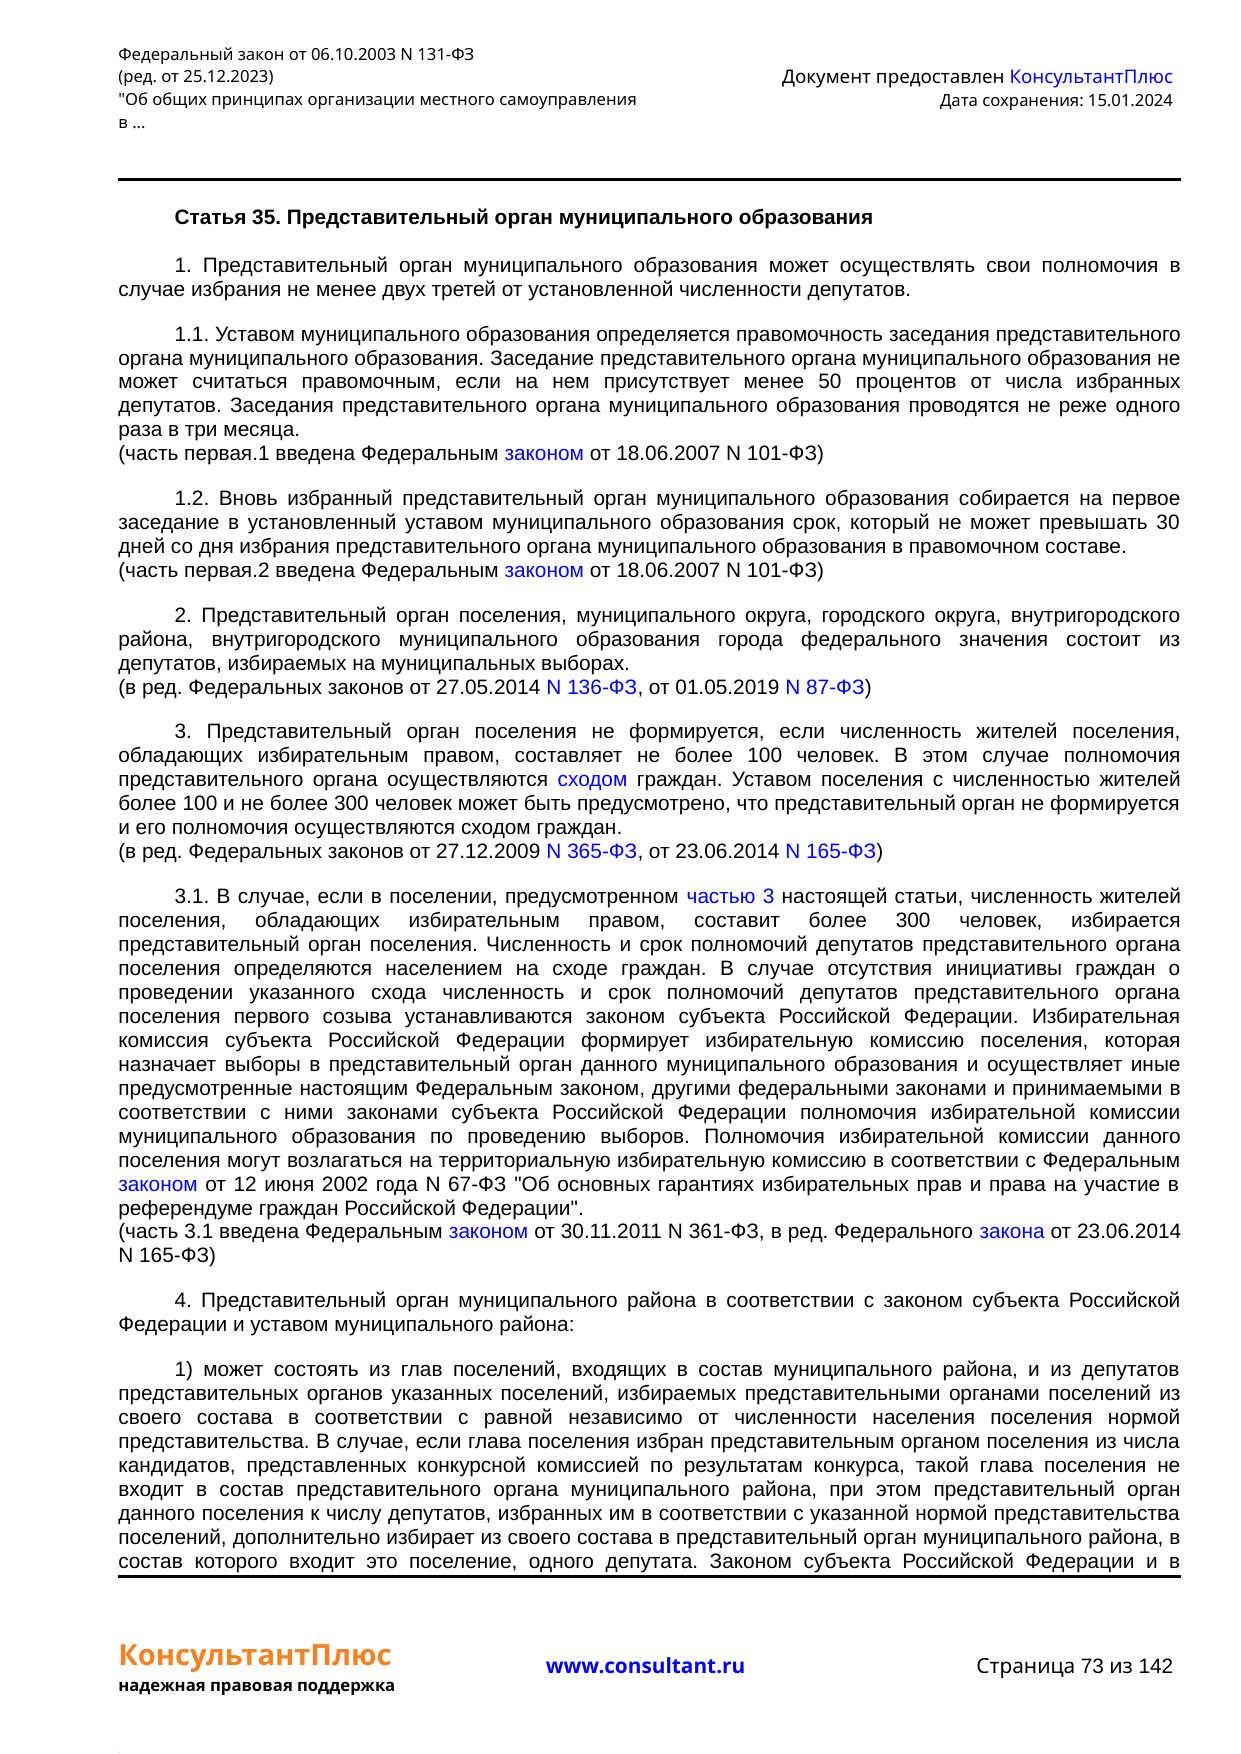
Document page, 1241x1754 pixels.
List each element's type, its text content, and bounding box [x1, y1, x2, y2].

text 1.1. Уставом муниципального образования определяется правомочность заседания представительного органа муниципального образования. Заседание представительного органа муниципального образования не может считаться правомочным, если на нем присутствует менее 50 процентов от числа избранных депутатов. Заседания представительного органа муниципального образования проводятся не реже одного раза в три месяца. [118, 321, 1181, 441]
text 4. Представительный орган муниципального района в соответствии с законом субъекта Российской Федерации и уставом муниципального района: [118, 1288, 1181, 1336]
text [118, 1357, 1181, 1572]
text (часть 3.1 введена Федеральным законом от 30.11.2011 N 361-ФЗ, в ред. Федерального закона от 23.06.2014 N 165-ФЗ) [118, 1219, 1181, 1267]
text (часть первая.1 введена Федеральным законом от 18.06.2007 N 101-ФЗ) [118, 441, 1181, 465]
text 3. Представительный орган поселения не формируется, если численность жителей поселения, обладающих избирательным правом, составляет не более 100 человек. В этом случае полномочия представительного органа осуществляются сходом граждан. Уставом поселения с численностью жителей более 100 и не более 300 человек может быть предусмотрено, что представительный орган не формируется и его полномочия осуществляются сходом граждан. [118, 719, 1181, 839]
text (в ред. Федеральных законов от 27.12.2009 N 365-ФЗ, от 23.06.2014 N 165-ФЗ) [118, 839, 1181, 863]
text 1. Представительный орган муниципального образования может осуществлять свои полномочия в случае избрания не менее двух третей от установленной численности депутатов. [118, 253, 1181, 301]
text 1.2. Вновь избранный представительный орган муниципального образования собирается на первое заседание в установленный уставом муниципального образования срок, который не может превышать 30 дней со дня избрания представительного органа муниципального образования в правомочном составе. [118, 486, 1181, 558]
title Статья 35. Представительный орган муниципального образования [118, 205, 1181, 229]
text (часть первая.2 введена Федеральным законом от 18.06.2007 N 101-ФЗ) [118, 558, 1181, 582]
text 3.1. В случае, если в поселении, предусмотренном частью 3 настоящей статьи, численность жителей поселения, обладающих избирательным правом, составит более 300 человек, избирается представительный орган поселения. Численность и срок полномочий депутатов представительного органа поселения определяются населением на сходе граждан. В случае отсутствия инициативы граждан о проведении указанного схода численность и срок полномочий депутатов представительного органа поселения первого созыва устанавливаются законом субъекта Российской Федерации. Избирательная комиссия субъекта Российской Федерации формирует избирательную комиссию поселения, которая назначает выборы в представительный орган данного муниципального образования и осуществляет иные предусмотренные настоящим Федеральным законом, другими федеральными законами и принимаемыми в соответствии с ними законами субъекта Российской Федерации полномочия избирательной комиссии муниципального образования по проведению выборов. Полномочия избирательной комиссии данного поселения могут возлагаться на территориальную избирательную комиссию в соответствии с Федеральным законом от 12 июня 2002 года N 67-ФЗ "Об основных гарантиях избирательных прав и права на участие в референдуме граждан Российской Федерации". [118, 884, 1181, 1219]
text (в ред. Федеральных законов от 27.05.2014 N 136-ФЗ, от 01.05.2019 N 87-ФЗ) [118, 674, 1181, 698]
text 2. Представительный орган поселения, муниципального округа, городского округа, внутригородского района, внутригородского муниципального образования города федерального значения состоит из депутатов, избираемых на муниципальных выборах. [118, 603, 1181, 674]
